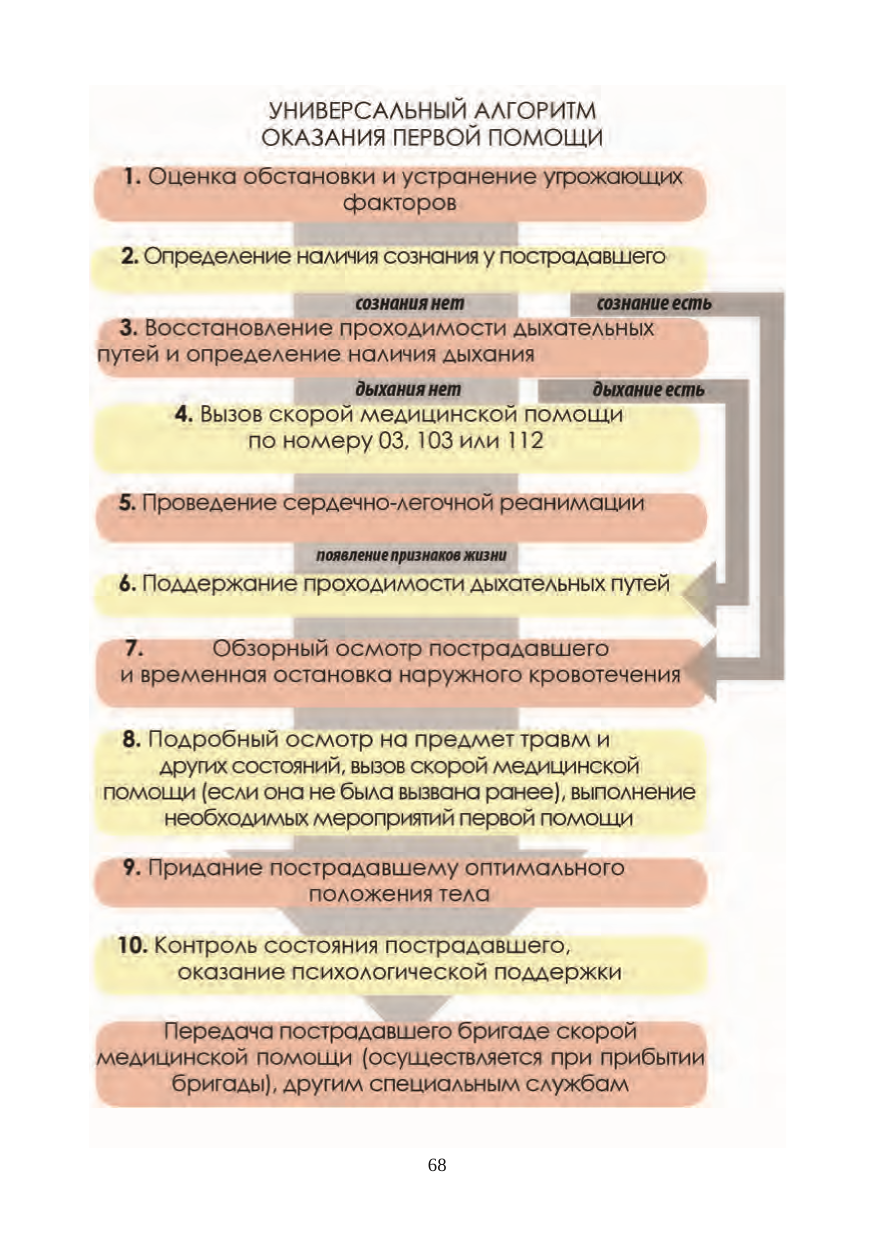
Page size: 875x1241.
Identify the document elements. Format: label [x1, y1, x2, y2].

picture [88, 84, 787, 1148]
